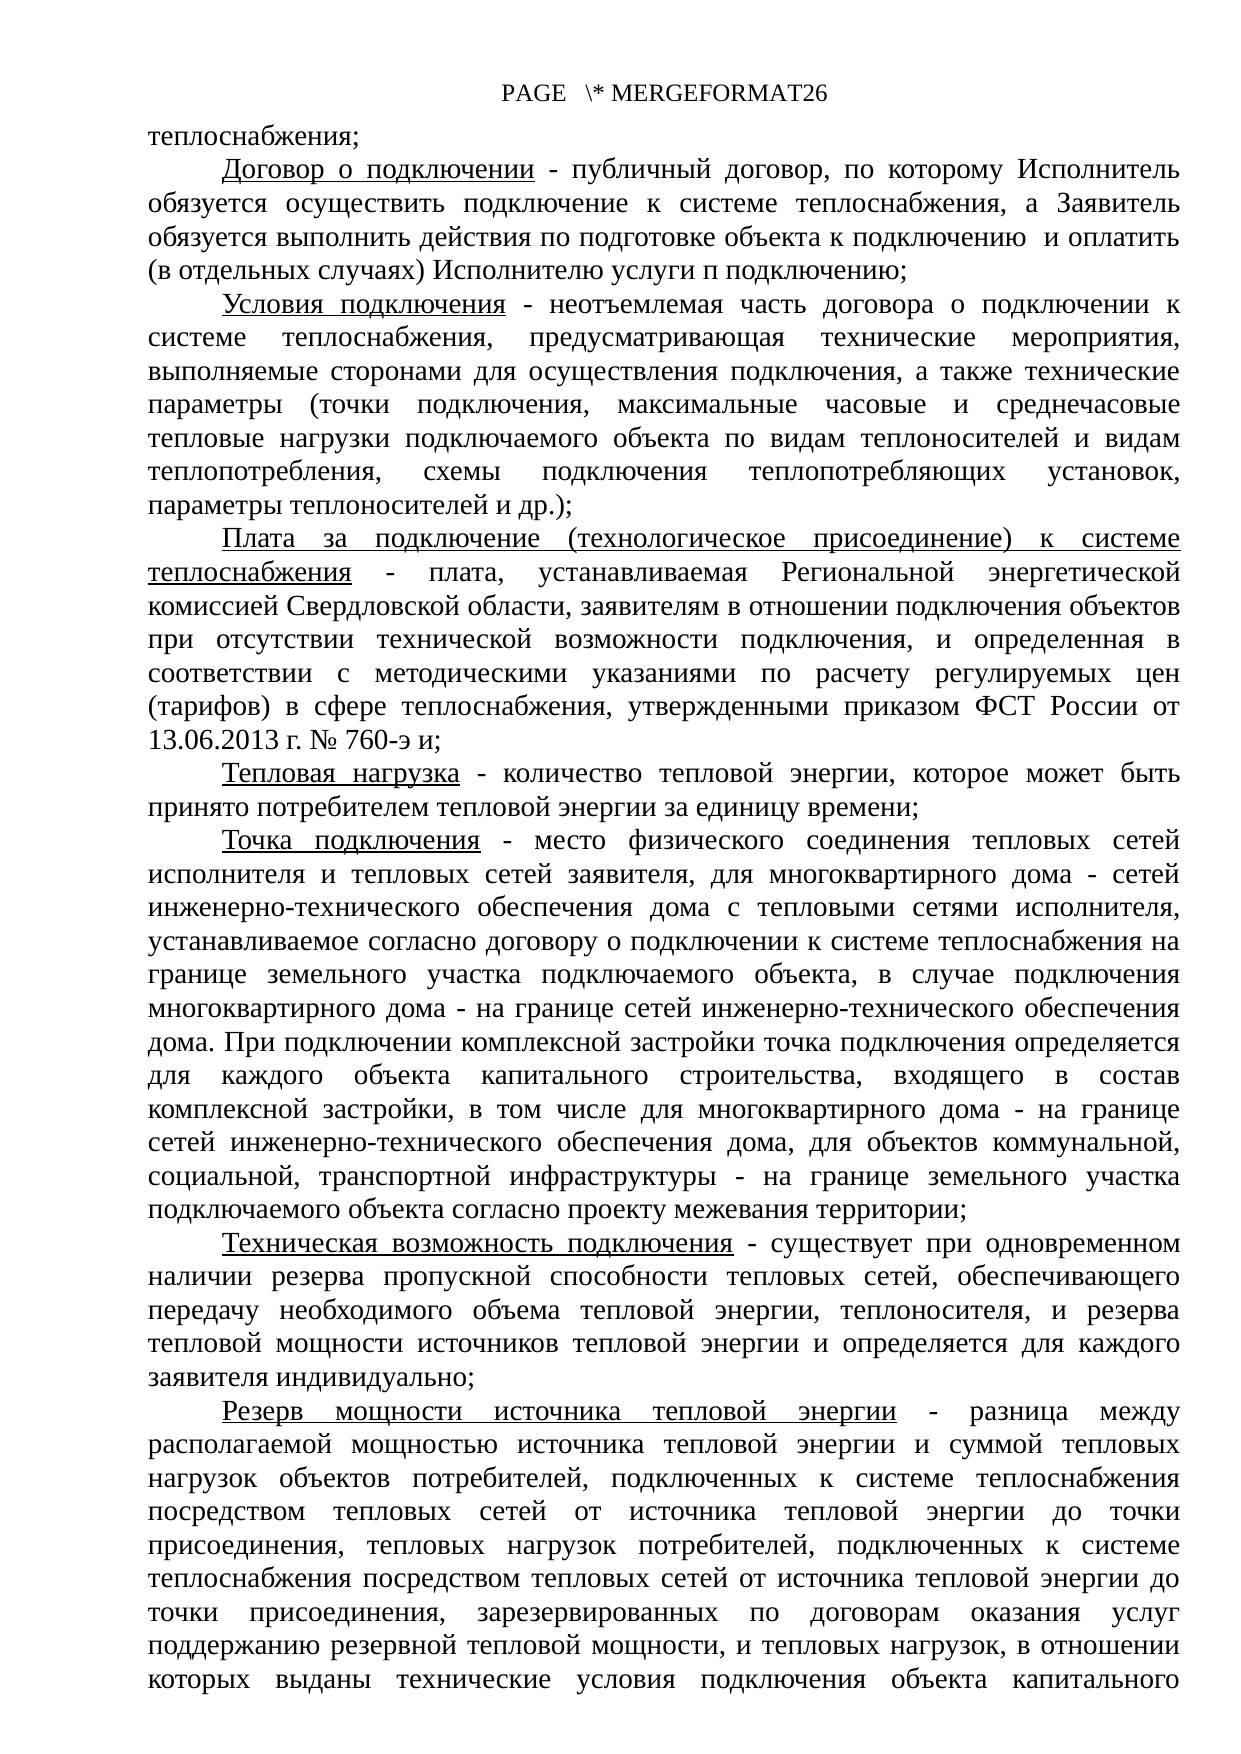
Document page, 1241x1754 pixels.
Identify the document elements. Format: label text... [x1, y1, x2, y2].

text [148, 1393, 1181, 1694]
text Договор о подключении - публичный договор, по которому Исполнитель обязуется осуществить подключение к системе теплоснабжения, а Заявитель обязуется выполнить действия по подготовке объекта к подключению и оплатить (в отдельных случаях) Исполнителю услуги п подключению; [148, 152, 1181, 286]
text Точка подключения - место физического соединения тепловых сетей исполнителя и тепловых сетей заявителя, для многоквартирного дома - сетей инженерно-технического обеспечения дома с тепловыми сетями исполнителя, устанавливаемое согласно договору о подключении к системе теплоснабжения на границе земельного участка подключаемого объекта, в случае подключения многоквартирного дома - на границе сетей инженерно-технического обеспечения дома. При подключении комплексной застройки точка подключения определяется для каждого объекта капитального строительства, входящего в состав комплексной застройки, в том числе для многоквартирного дома - на границе сетей инженерно-технического обеспечения дома, для объектов коммунальной, социальной, транспортной инфраструктуры - на границе земельного участка подключаемого объекта согласно проекту межевания территории; [148, 822, 1181, 1225]
text Техническая возможность подключения - существует при одновременном наличии резерва пропускной способности тепловых сетей, обеспечивающего передачу необходимого объема тепловой энергии, теплоносителя, и резерва тепловой мощности источников тепловой энергии и определяется для каждого заявителя индивидуально; [148, 1225, 1181, 1393]
text Условия подключения - неотъемлемая часть договора о подключении к системе теплоснабжения, предусматривающая технические мероприятия, выполняемые сторонами для осуществления подключения, а также технические параметры (точки подключения, максимальные часовые и среднечасовые тепловые нагрузки подключаемого объекта по видам теплоносителей и видам теплопотребления, схемы подключения теплопотребляющих установок, параметры теплоносителей и др.); [148, 286, 1181, 521]
text Тепловая нагрузка - количество тепловой энергии, которое может быть принято потребителем тепловой энергии за единицу времени; [148, 755, 1181, 822]
text Плата за подключение (технологическое присоединение) к системе теплоснабжения - плата, устанавливаемая Региональной энергетической комиссией Свердловской области, заявителям в отношении подключения объектов при отсутствии технической возможности подключения, и определенная в соответствии с методическими указаниями по расчету регулируемых цен (тарифов) в сфере теплоснабжения, утвержденными приказом ФСТ России от 13.06.2013 г. № 760-э и; [148, 521, 1181, 755]
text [148, 118, 1181, 152]
